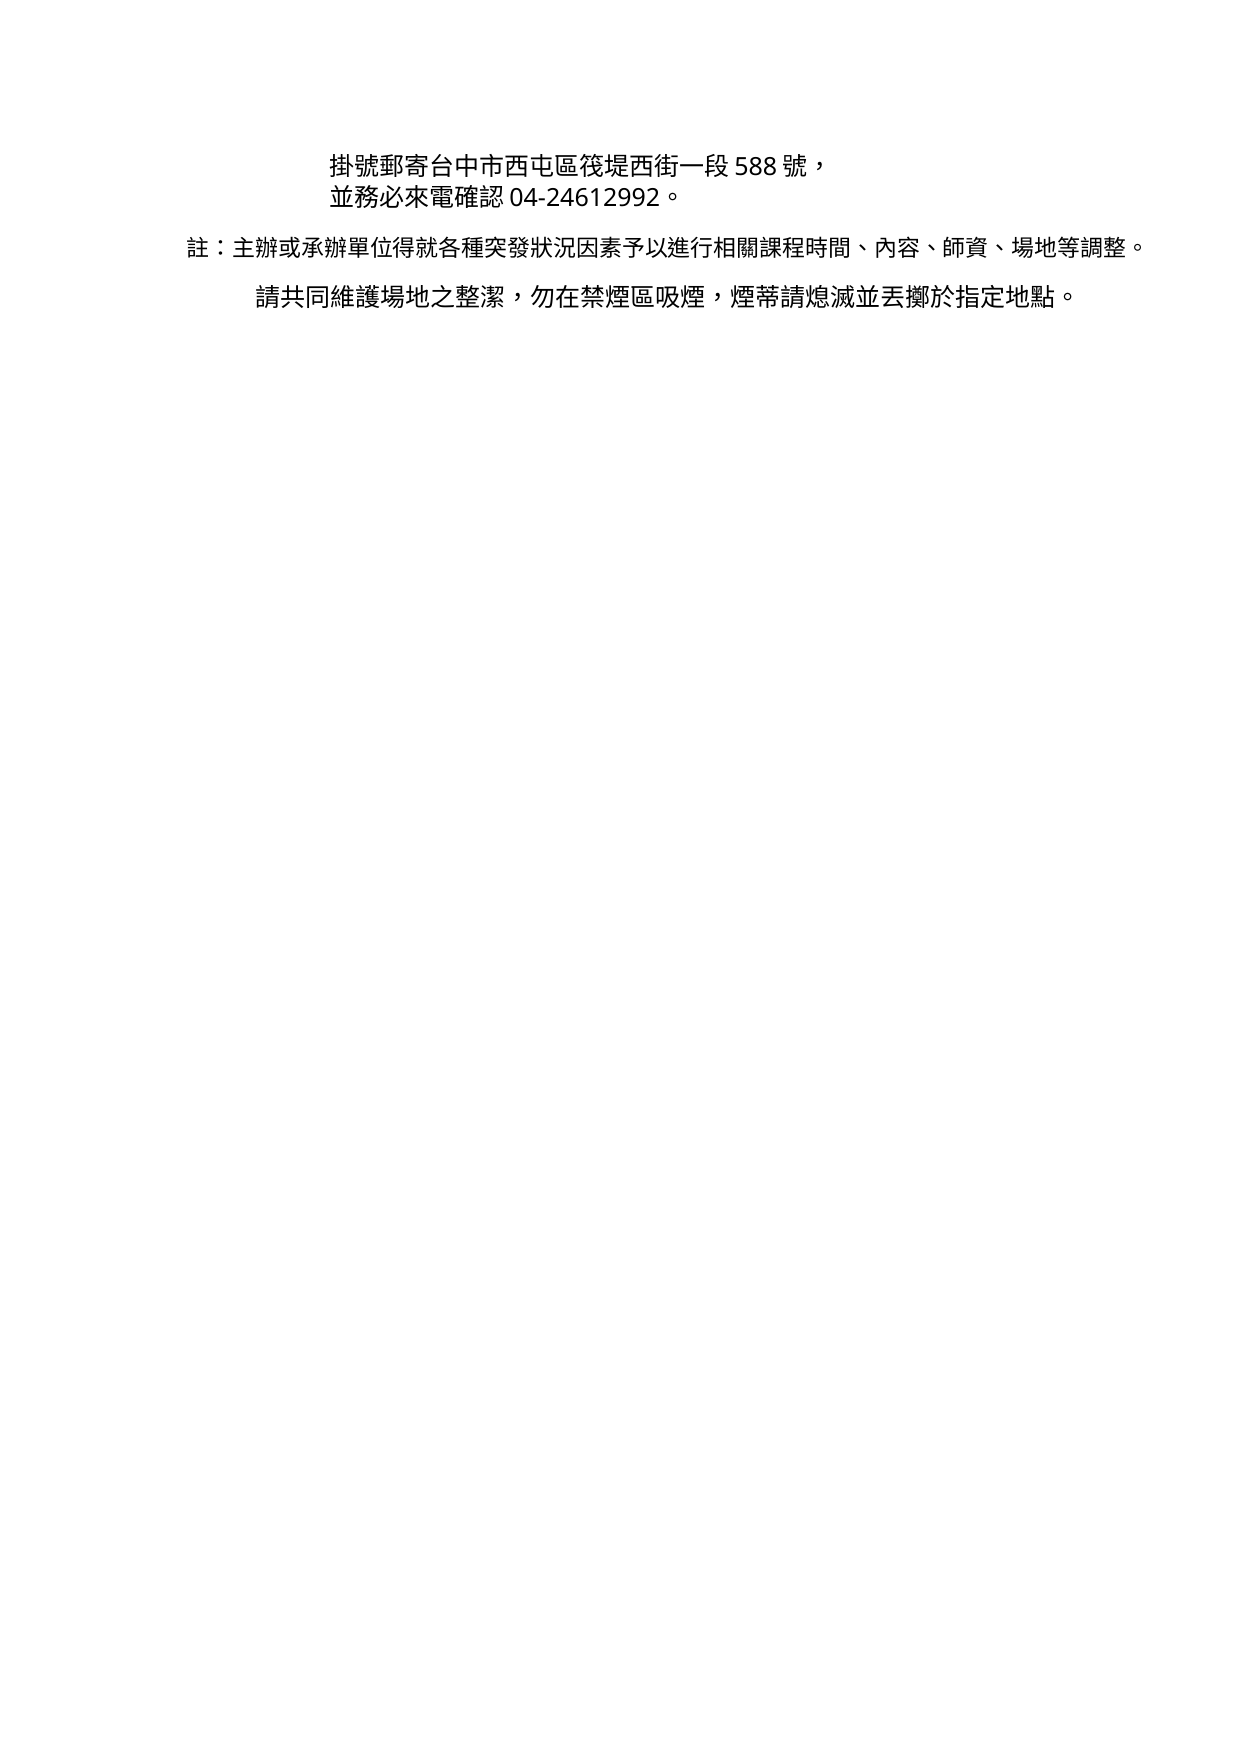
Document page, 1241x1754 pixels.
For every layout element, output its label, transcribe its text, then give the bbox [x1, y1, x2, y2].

text 掛號郵寄台中市西屯區筏堤西街一段588號， [129, 150, 1196, 181]
text 註：主辦或承辦單位得就各種突發狀況因素予以進行相關課程時間、內容、師資、場地等調整。 [129, 232, 1206, 263]
text 並務必來電確認04-24612992。 [129, 181, 1196, 212]
text 請共同維護場地之整潔，勿在禁煙區吸煙，煙蒂請熄滅並丟擲於指定地點。 [129, 279, 1206, 313]
